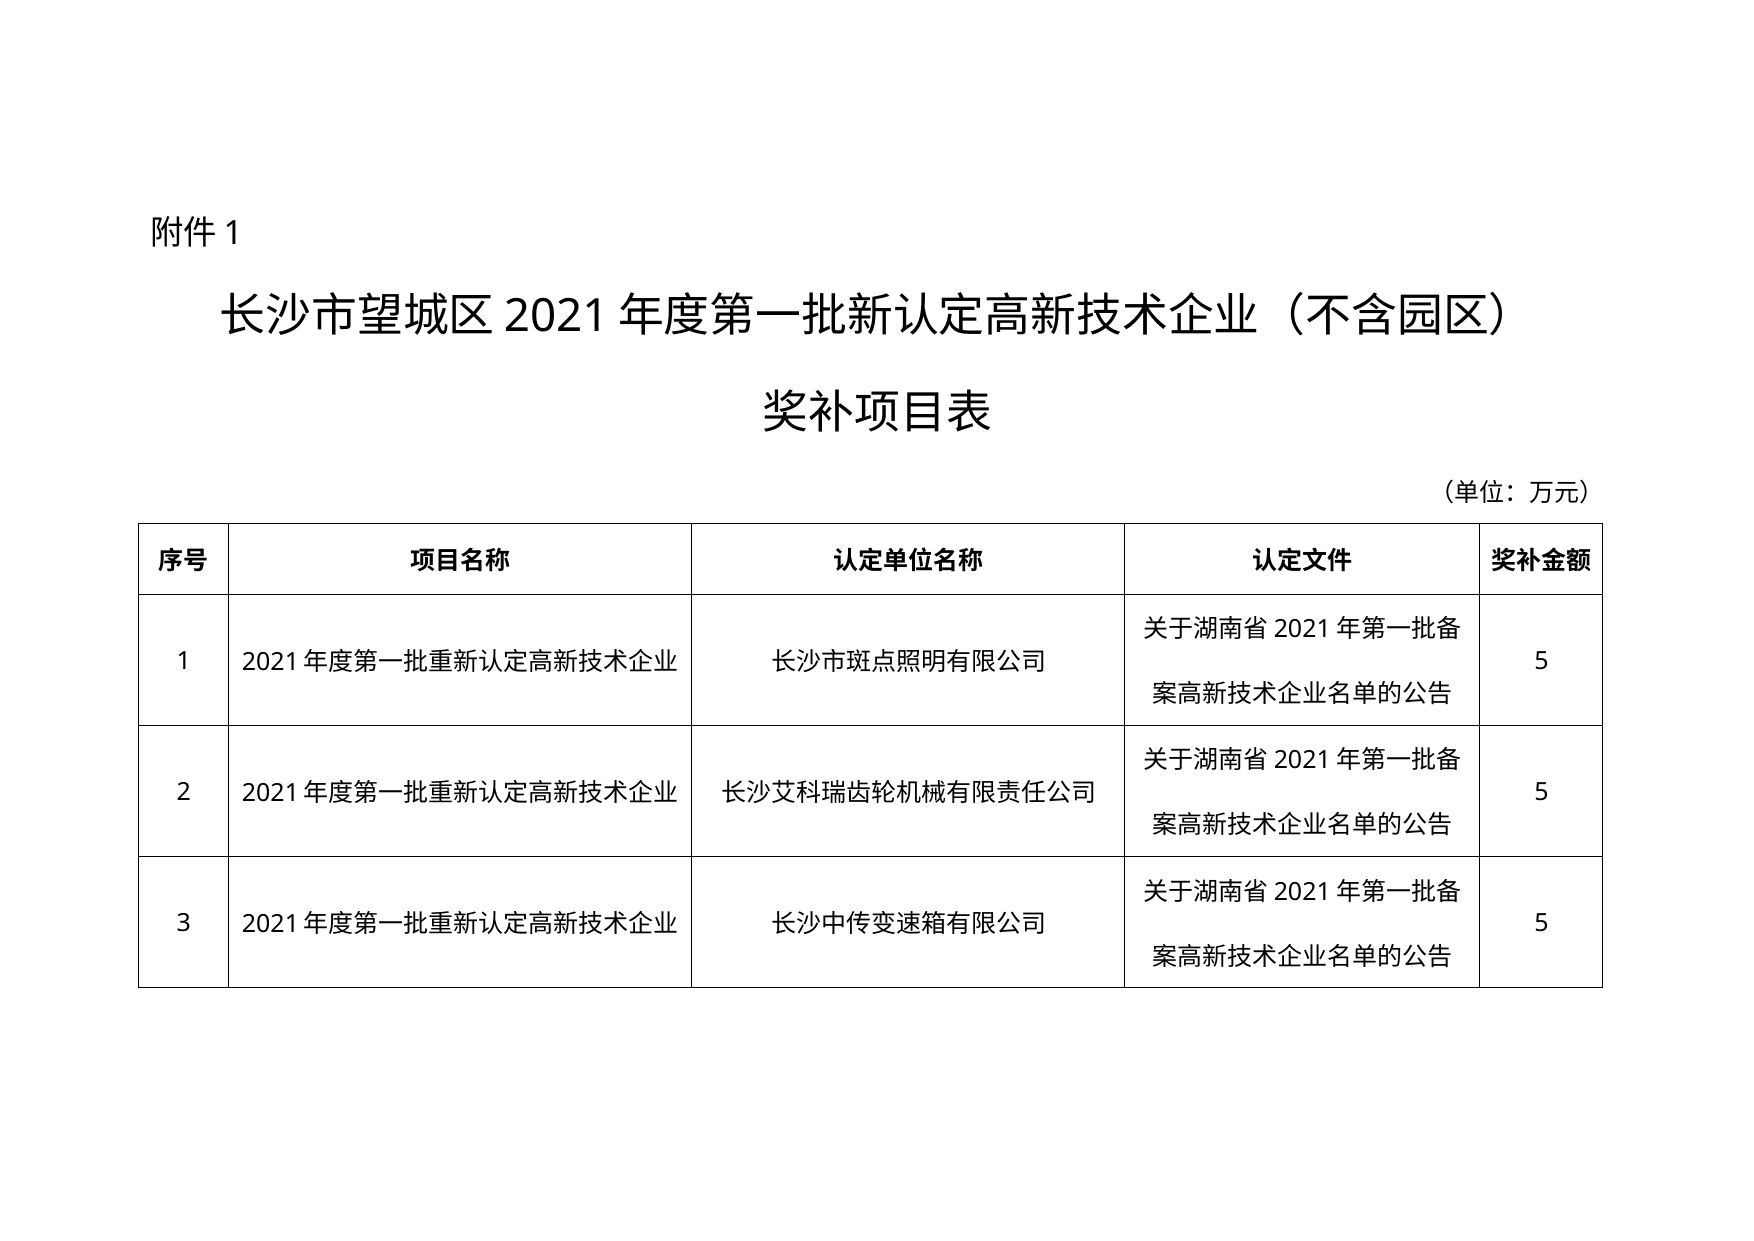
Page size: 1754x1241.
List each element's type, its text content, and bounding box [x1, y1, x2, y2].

table_header 序号 [139, 524, 228, 593]
table_cell 1 [139, 595, 228, 724]
table_cell 关于湖南省2021年第一批备案高新技术企业名单的公告 [1125, 726, 1479, 856]
text 奖补项目表 [150, 360, 1604, 458]
table_cell 2 [139, 726, 228, 856]
table_cell 长沙艾科瑞齿轮机械有限责任公司 [692, 726, 1124, 856]
text 长沙市望城区2021年度第一批新认定高新技术企业（不含园区） [150, 263, 1604, 360]
table_cell 关于湖南省2021年第一批备案高新技术企业名单的公告 [1125, 595, 1479, 724]
table_cell 5 [1480, 726, 1602, 856]
table_cell 5 [1480, 857, 1602, 987]
table_header 奖补金额 [1480, 524, 1602, 593]
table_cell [1125, 857, 1479, 987]
text 附件1 [150, 198, 1604, 263]
table_header 认定文件 [1125, 524, 1479, 593]
table_cell 2021年度第一批重新认定高新技术企业 [229, 595, 691, 724]
table_cell 2021年度第一批重新认定高新技术企业 [229, 726, 691, 856]
table_cell 5 [1480, 595, 1602, 724]
table_cell 3 [139, 857, 228, 987]
table_header 项目名称 [229, 524, 691, 593]
text （单位：万元） [150, 458, 1604, 523]
table_cell 长沙中传变速箱有限公司 [692, 857, 1124, 987]
table_cell 长沙市斑点照明有限公司 [692, 595, 1124, 724]
table_header 认定单位名称 [692, 524, 1124, 593]
table_cell 2021年度第一批重新认定高新技术企业 [229, 857, 691, 987]
